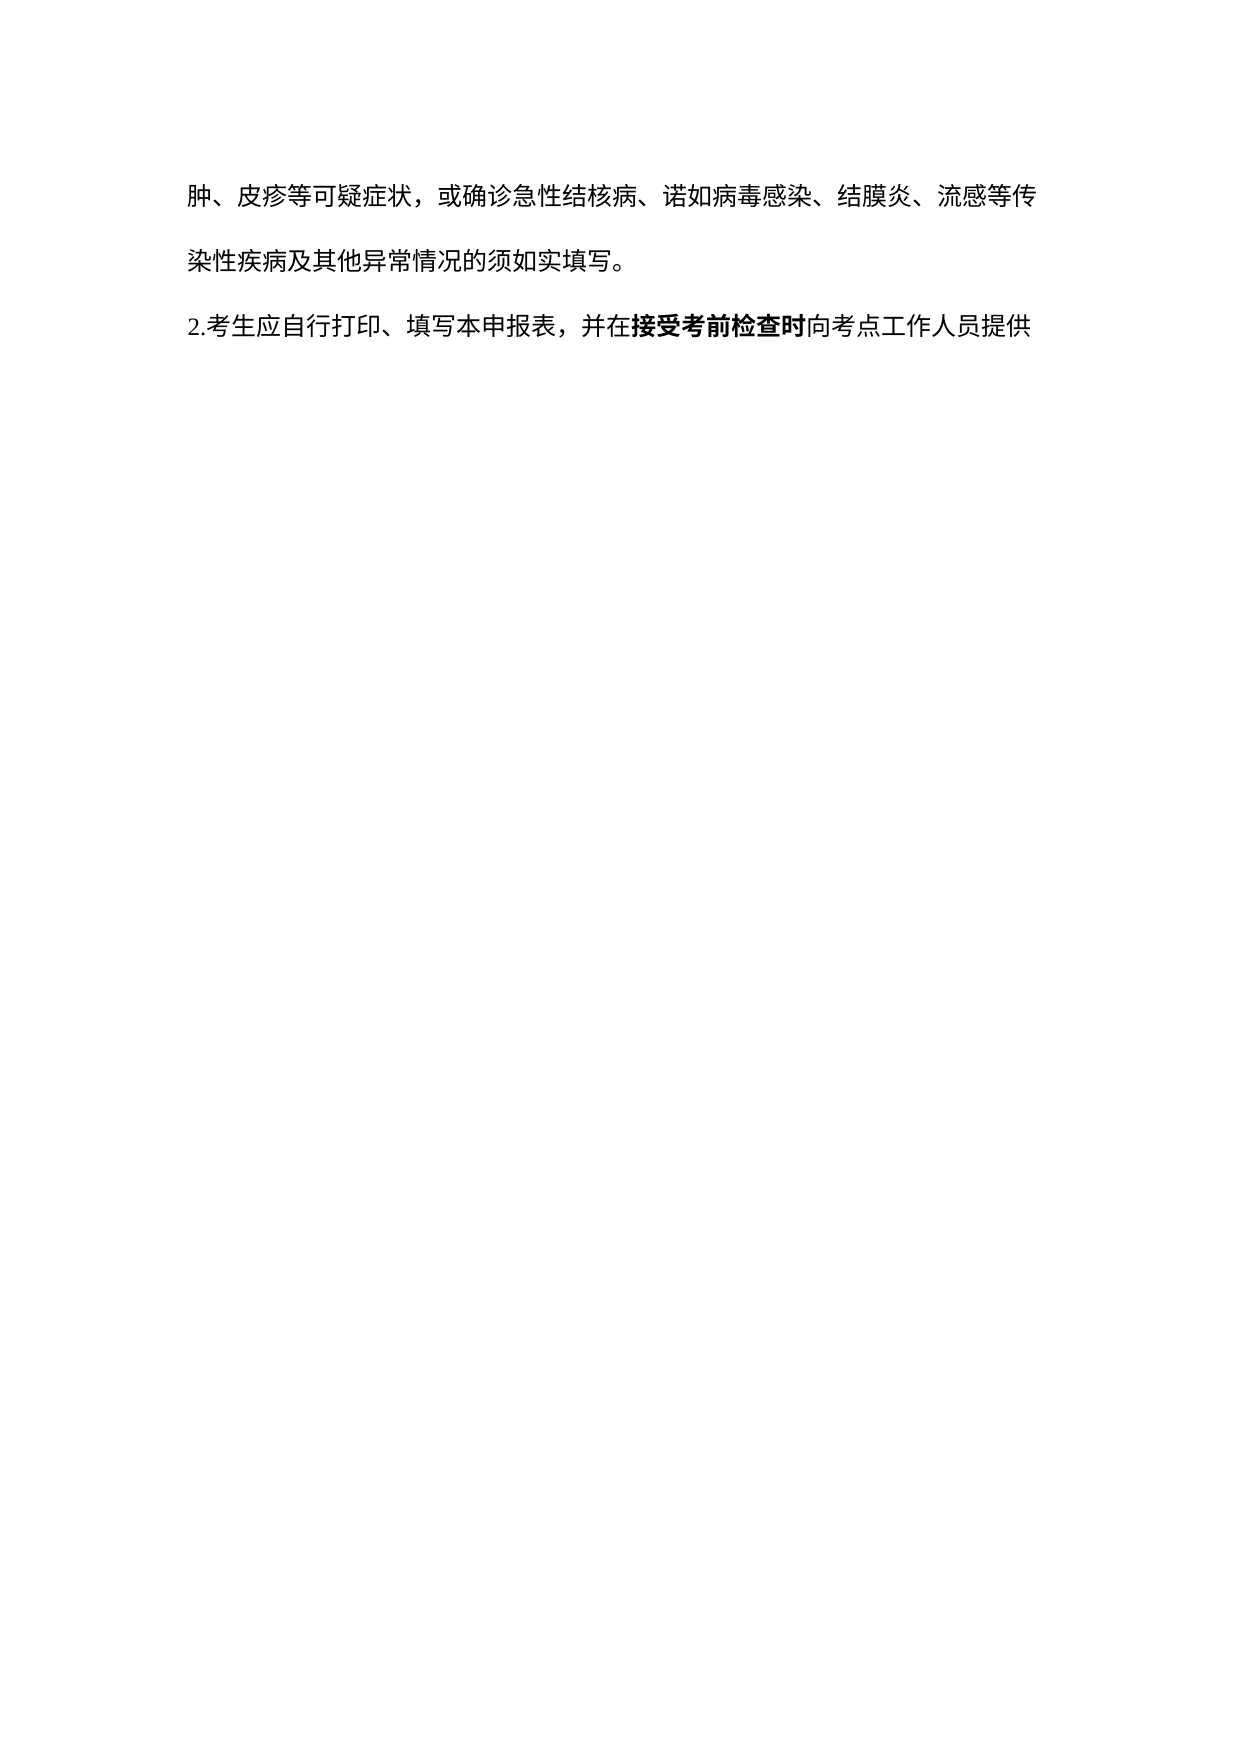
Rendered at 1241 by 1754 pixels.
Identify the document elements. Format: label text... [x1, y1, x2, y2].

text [187, 162, 1053, 292]
list 考生应自行打印、填写本申报表，并在接受考前检查时向考点工作人员提供 [187, 292, 1053, 357]
